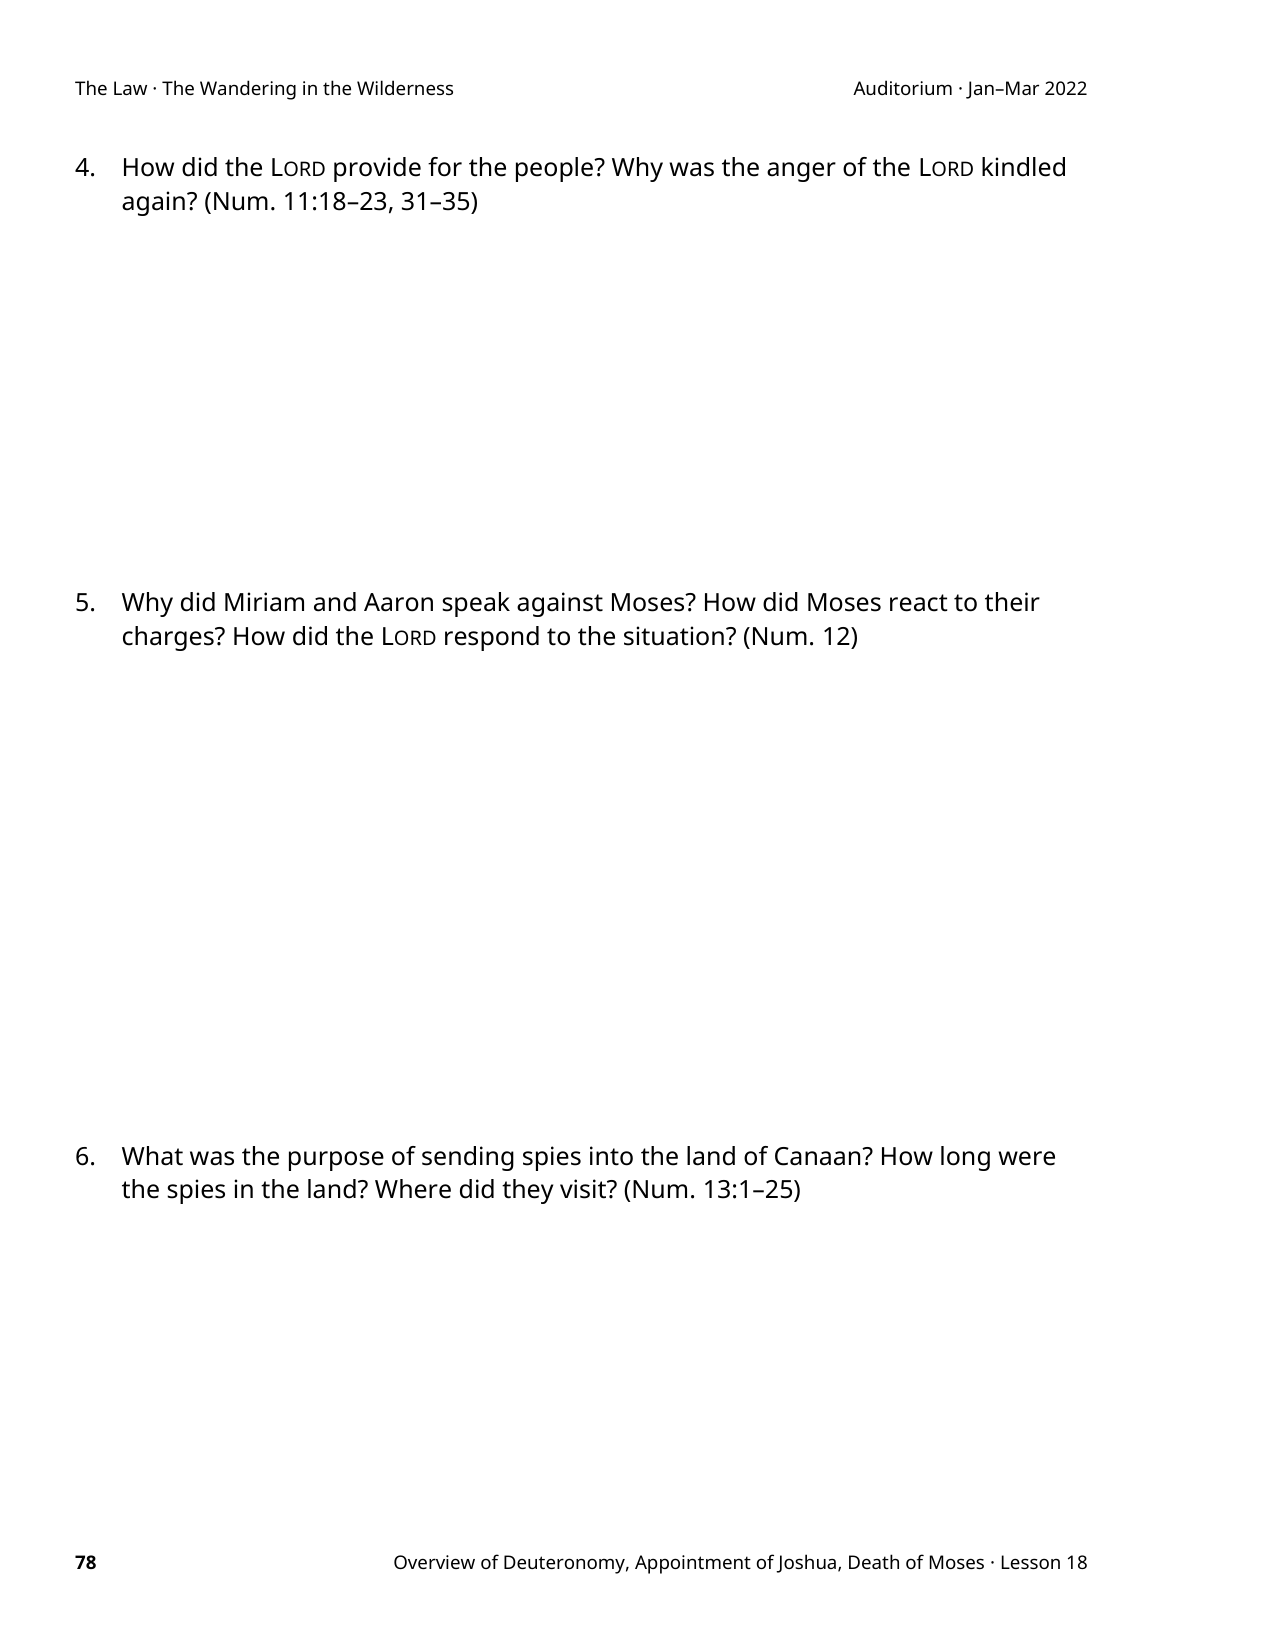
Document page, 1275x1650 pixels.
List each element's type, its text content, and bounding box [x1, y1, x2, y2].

text What was the purpose of sending spies into the land of Canaan? How long were the spies in the land? Where did they visit? (Num. 13:1–25) [75, 1138, 1087, 1206]
text How did the Lord provide for the people? Why was the anger of the Lord kindled again? (Num. 11:18–23, 31–35) [75, 150, 1087, 218]
text Why did Miriam and Aaron speak against Moses? How did Moses react to their charges? How did the Lord respond to the situation? (Num. 12) [75, 585, 1087, 653]
